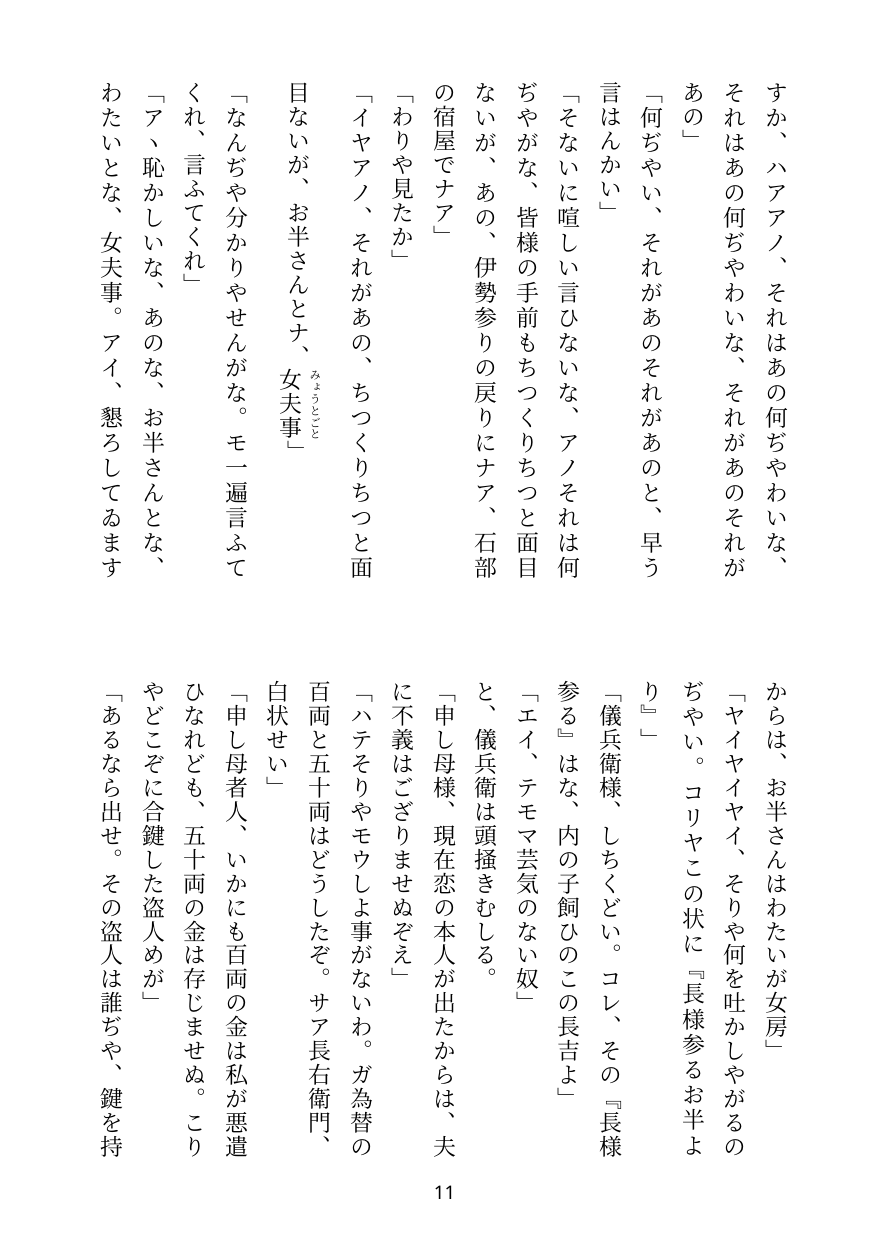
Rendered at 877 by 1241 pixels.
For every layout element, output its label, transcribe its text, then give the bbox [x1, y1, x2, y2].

text 「ヤイヤイヤイ、そりや何を吐かしやがるのぢやい。コリヤこの状に『長様参るお半より』」 [631, 660, 756, 1159]
text 「何ぢやい、それがあのそれがあのと、早う言はんかい」 [590, 81, 673, 580]
text 「アヽ恥かしいな、あのな、お半さんとな、わたいとな、女夫事。アイ、懇ろしてゐますからは、お半さんはわたいが女房」 [91, 81, 174, 580]
text 「申し母様、現在恋の本人が出たからは、夫に不義はござりませぬぞえ」 [382, 660, 465, 1159]
text 「アヽ恥かしいな、あのな、お半さんとな、わたいとな、女夫事。アイ、懇ろしてゐますからは、お半さんはわたいが女房」 [756, 660, 798, 1159]
text 「わりや見たか」 [382, 81, 423, 580]
text と、儀兵衛は頭掻きむしる。 [465, 660, 507, 1159]
text 「儀兵衛様、しちくどい。コレ、その『長様参る』はな、内の子飼ひのこの長吉よ」 [548, 660, 631, 1159]
text 「エヽ何どすかいな、あの伊勢参りのことどすか、ハアアノ、それはあの何ぢやわいな、それはあの何ぢやわいな、それがあのそれがあの」 [673, 81, 798, 580]
text 「ハテそりやモウしよ事がないわ。ガ為替の百両と五十両はどうしたぞ。サア長右衛門、白状せい」 [257, 660, 382, 1159]
text 「そないに喧しい言ひないな、アノそれは何ぢやがな、皆様の手前もちつくりちつと面目ないが、あの、伊勢参りの戻りにナア、石部の宿屋でナア」 [423, 81, 590, 580]
text 「なんぢや分かりやせんがな。モ一遍言ふてくれ、言ふてくれ」 [174, 81, 257, 580]
text 「イヤアノ、それがあの、ちつくりちつと面目ないが、お半さんとナ、」 [257, 81, 382, 580]
text 「エイ、テモマ芸気のない奴」 [507, 660, 548, 1159]
text 「申し母者人、いかにも百両の金は私が悪遣ひなれども、五十両の金は存じませぬ。こりやどこぞに合鍵した盗人めが」 [133, 660, 257, 1159]
